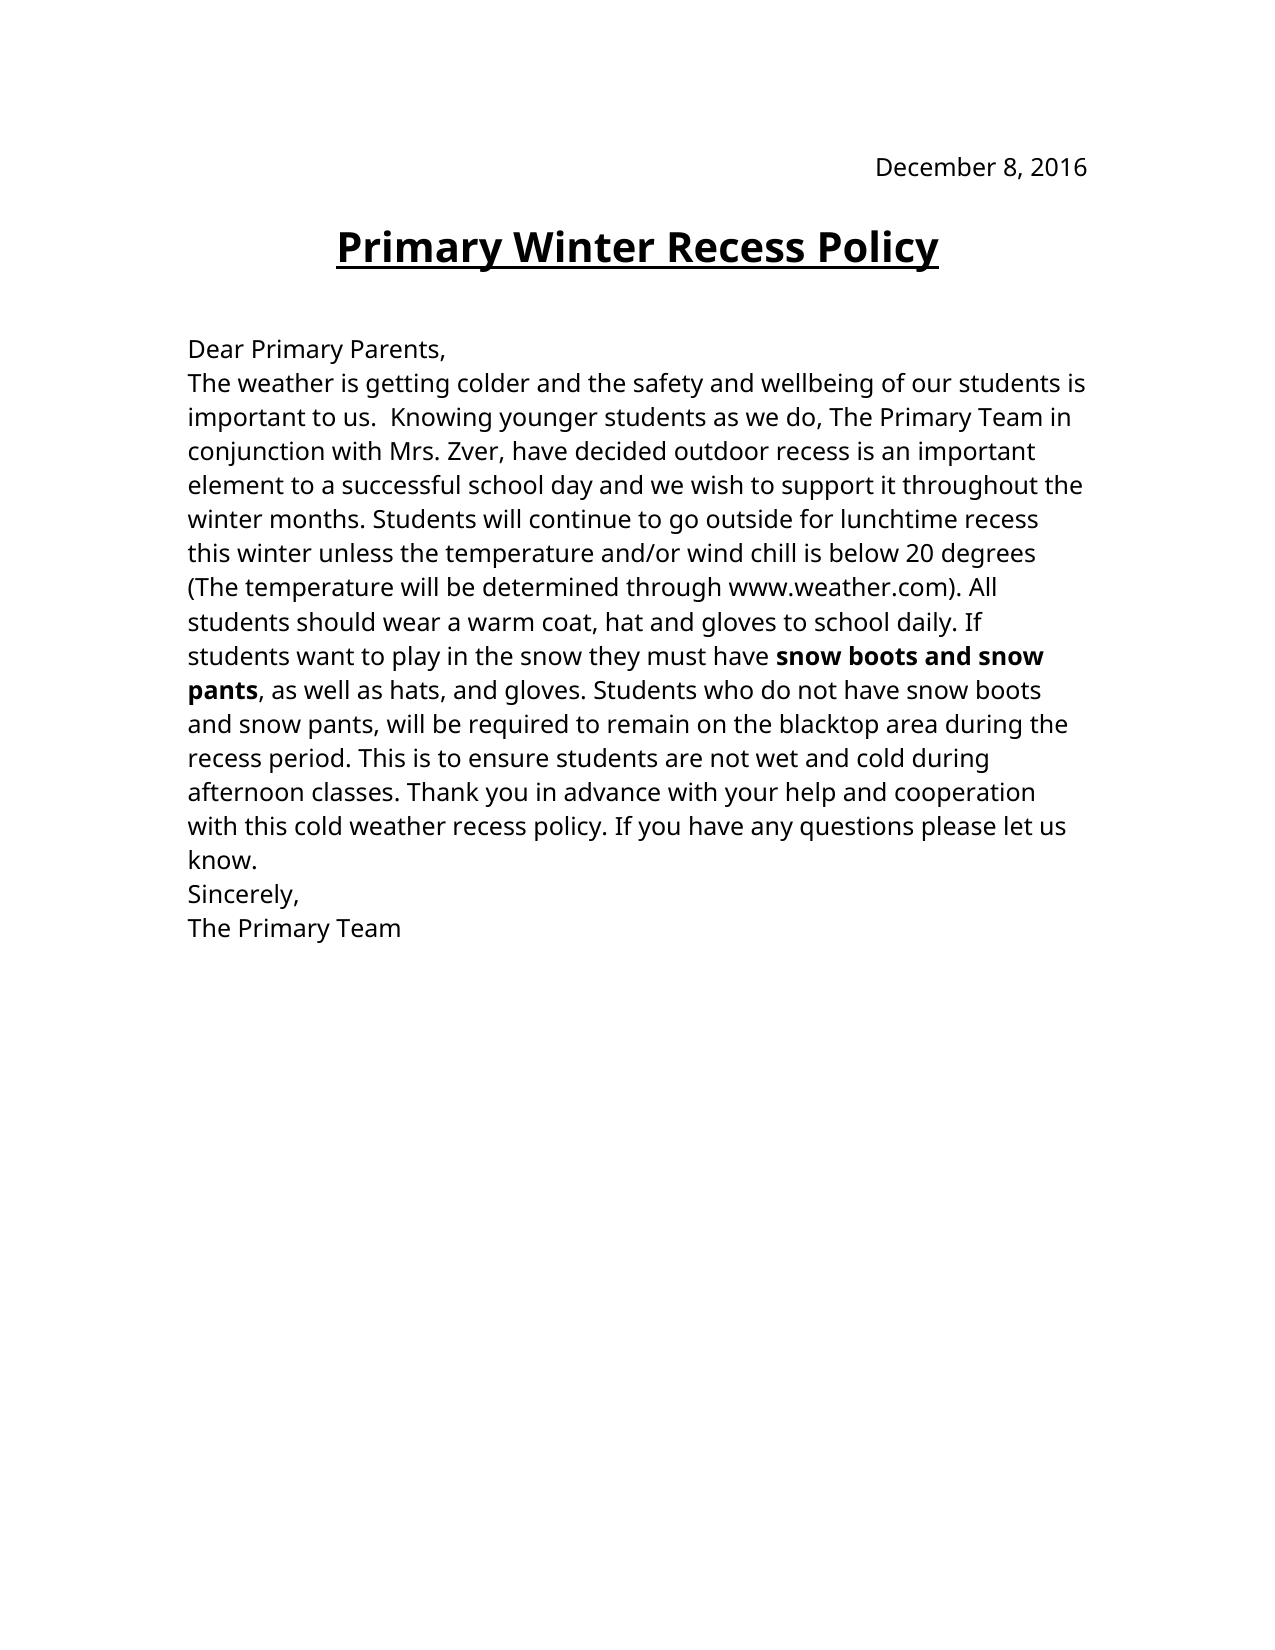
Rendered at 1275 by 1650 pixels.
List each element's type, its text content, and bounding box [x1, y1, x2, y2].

text Sincerely, [187, 877, 1087, 911]
text December 8, 2016 [862, 150, 1087, 184]
text The weather is getting colder and the safety and wellbeing of our students is important to us. Knowing younger students as we do, The Primary Team in conjunction with Mrs. Zver, have decided outdoor recess is an important element to a successful school day and we wish to support it throughout the winter months. Students will continue to go outside for lunchtime recess this winter unless the temperature and/or wind chill is below 20 degrees (The temperature will be determined through www.weather.com). All students should wear a warm coat, hat and gloves to school daily. If students want to play in the snow they must have snow boots and snow pants, as well as hats, and gloves. Students who do not have snow boots and snow pants, will be required to remain on the blacktop area during the recess period. This is to ensure students are not wet and cold during afternoon classes. Thank you in advance with your help and cooperation with this cold weather recess policy. If you have any questions please let us know. [187, 366, 1087, 877]
text Dear Primary Parents, [187, 332, 1087, 366]
text Primary Winter Recess Policy [187, 218, 1087, 275]
text The Primary Team [187, 911, 1087, 945]
